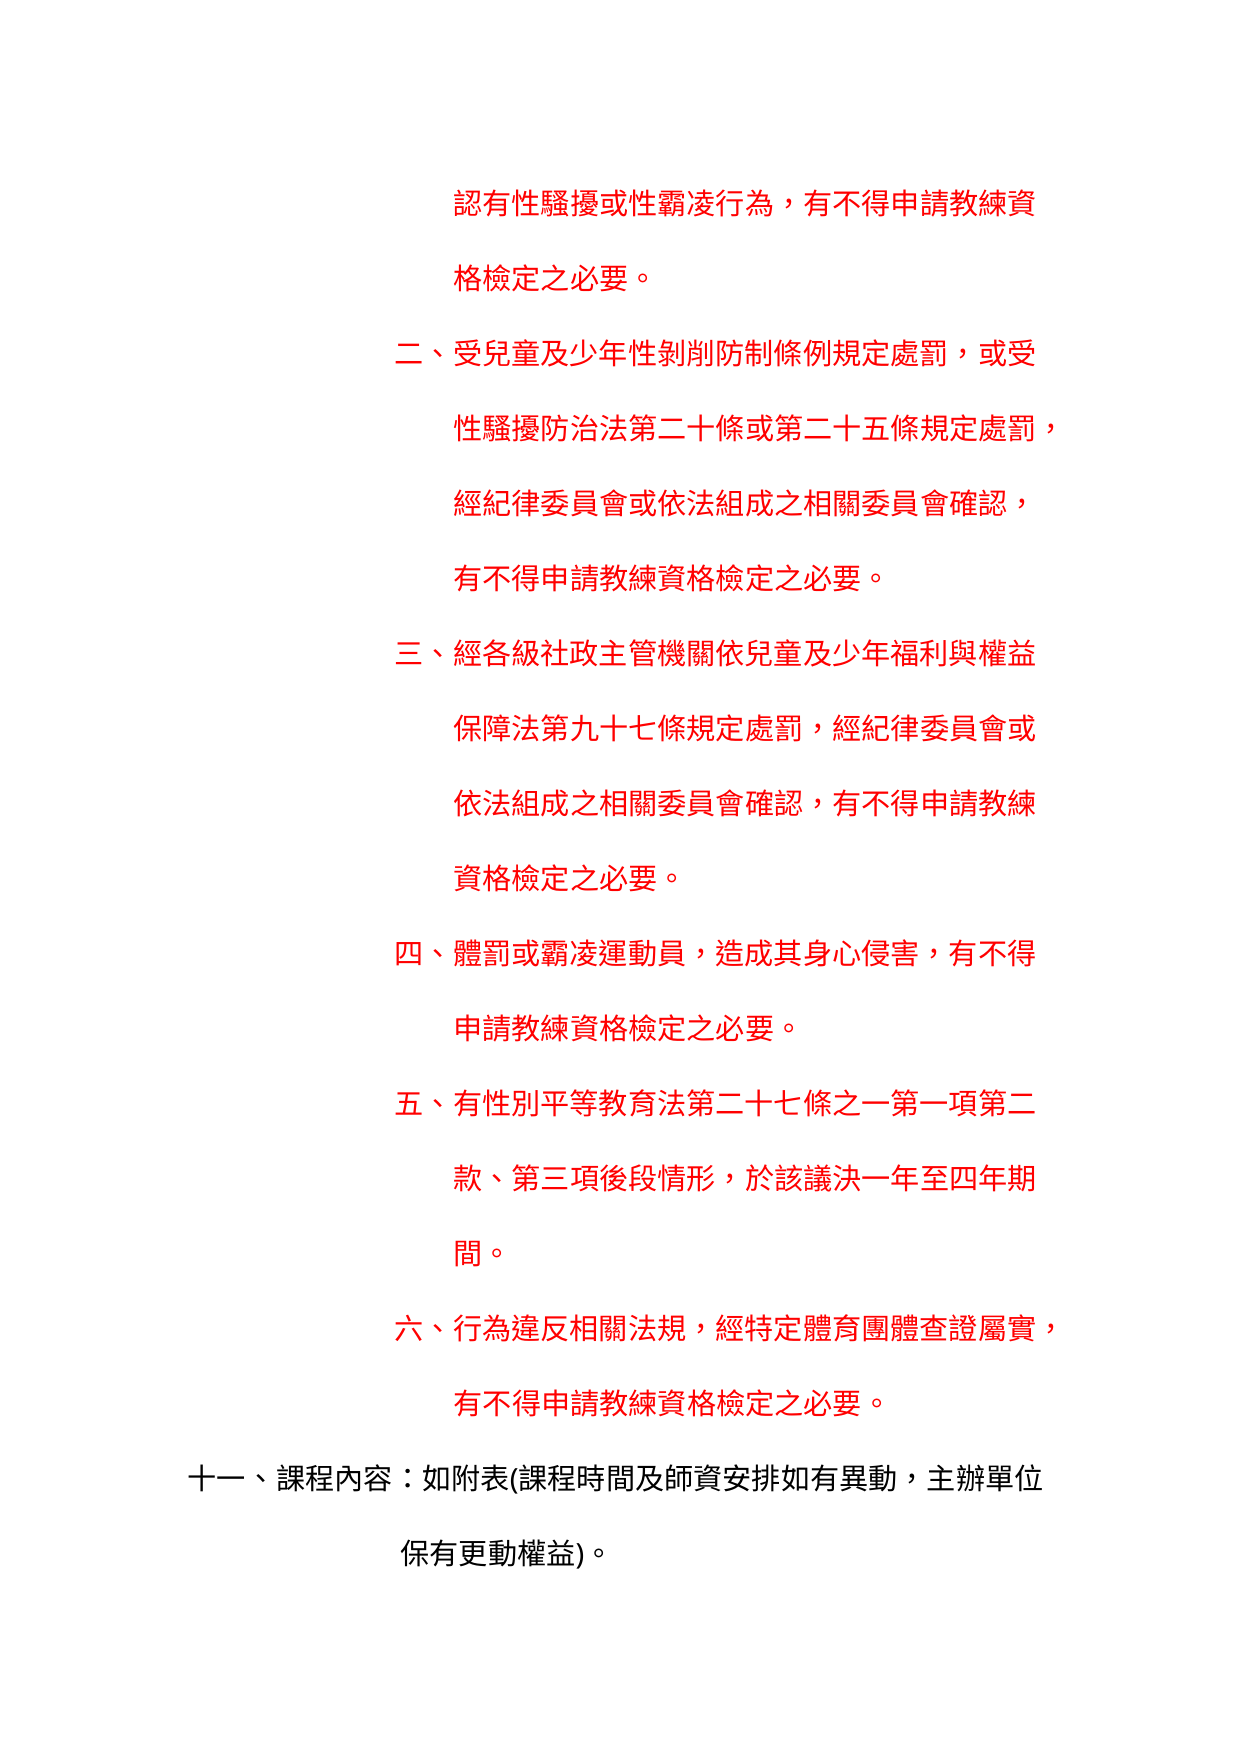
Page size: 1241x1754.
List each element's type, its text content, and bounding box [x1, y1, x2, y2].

text 三、經各級社政主管機關依兒童及少年福利與權益保障法第九十七條規定處罰，經紀律委員會或依法組成之相關委員會確認，有不得申請教練資格檢定之必要。 [394, 614, 1053, 914]
text 六、行為違反相關法規，經特定體育團體查證屬實，有不得申請教練資格檢定之必要。 [394, 1289, 1053, 1439]
list 課程內容：如附表(課程時間及師資安排如有異動，主辦單位保有更動權益)。 [187, 1439, 1053, 1589]
text 四、體罰或霸凌運動員，造成其身心侵害，有不得申請教練資格檢定之必要。 [394, 914, 1053, 1064]
text 五、有性別平等教育法第二十七條之一第一項第二款、第三項後段情形，於該議決一年至四年期間。 [394, 1064, 1053, 1289]
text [394, 164, 1053, 314]
text 二、受兒童及少年性剝削防制條例規定處罰，或受性騷擾防治法第二十條或第二十五條規定處罰，經紀律委員會或依法組成之相關委員會確認，有不得申請教練資格檢定之必要。 [394, 314, 1053, 614]
